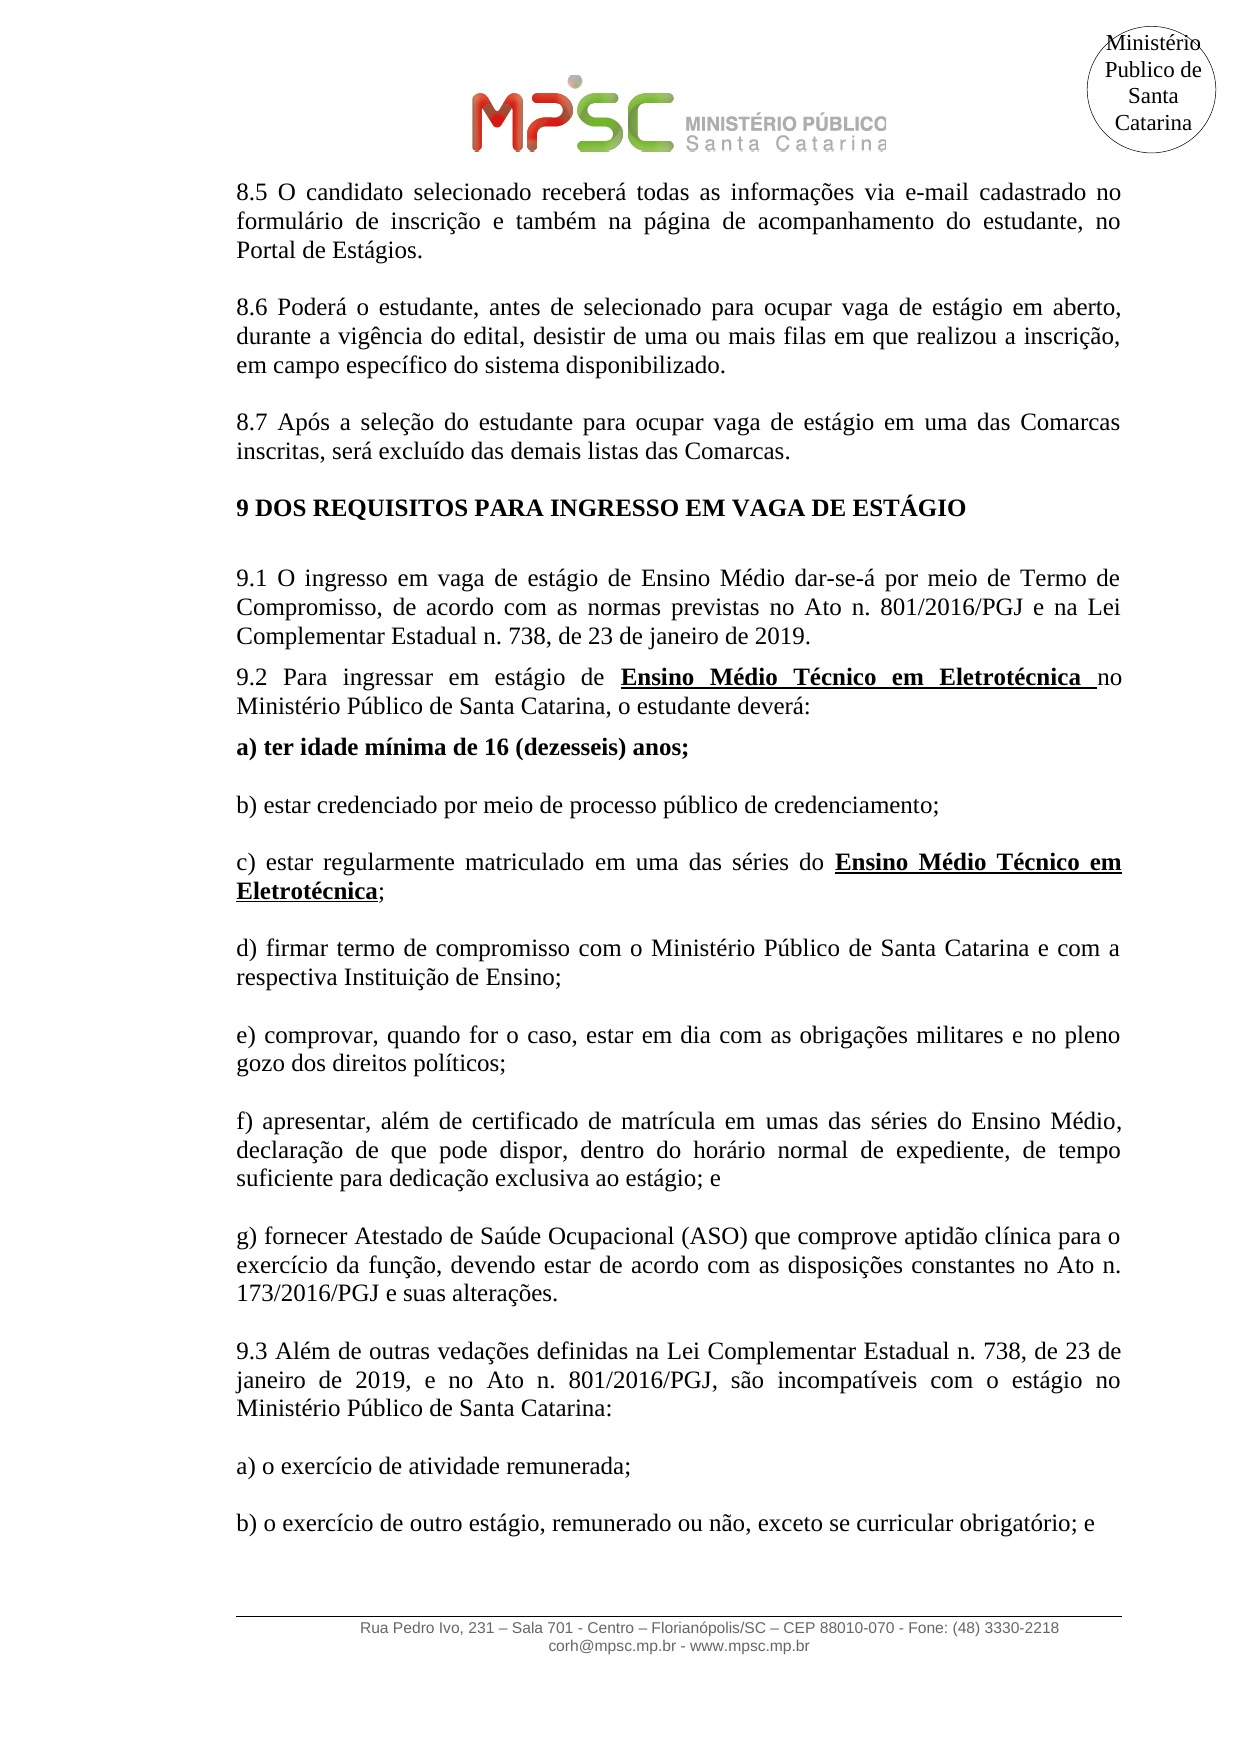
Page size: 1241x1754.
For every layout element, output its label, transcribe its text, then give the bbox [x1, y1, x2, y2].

text b) estar credenciado por meio de processo público de credenciamento; [236, 790, 1122, 818]
text 9.2 Para ingressar em estágio de Ensino Médio Técnico em Eletrotécnica no Ministério Público de Santa Catarina, o estudante deverá: [236, 662, 1122, 720]
text 8.6 Poderá o estudante, antes de selecionado para ocupar vaga de estágio em aberto, durante a vigência do edital, desistir de uma ou mais filas em que realizou a inscrição, em campo específico do sistema disponibilizado. [236, 292, 1122, 378]
text e) comprovar, quando for o caso, estar em dia com as obrigações militares e no pleno gozo dos direitos políticos; [236, 1020, 1122, 1077]
text 8.5 O candidato selecionado receberá todas as informações via e-mail cadastrado no formulário de inscrição e também na página de acompanhamento do estudante, no Portal de Estágios. [236, 177, 1122, 263]
text 8.7 Após a seleção do estudante para ocupar vaga de estágio em uma das Comarcas inscritas, será excluído das demais listas das Comarcas. [236, 407, 1122, 465]
text 9.1 O ingresso em vaga de estágio de Ensino Médio dar-se-á por meio de Termo de Compromisso, de acordo com as normas previstas no Ato n. 801/2016/PGJ e na Lei Complementar Estadual n. 738, de 23 de janeiro de 2019. [236, 563, 1122, 650]
text a) o exercício de atividade remunerada; [236, 1451, 1122, 1480]
text a) ter idade mínima de 16 (dezesseis) anos; [236, 732, 1122, 761]
text d) firmar termo de compromisso com o Ministério Público de Santa Catarina e com a respectiva Instituição de Ensino; [236, 933, 1122, 991]
text 9.3 Além de outras vedações definidas na Lei Complementar Estadual n. 738, de 23 de janeiro de 2019, e no Ato n. 801/2016/PGJ, são incompatíveis com o estágio no Ministério Público de Santa Catarina: [236, 1336, 1122, 1422]
text g) fornecer Atestado de Saúde Ocupacional (ASO) que comprove aptidão clínica para o exercício da função, devendo estar de acordo com as disposições constantes no Ato n. 173/2016/PGJ e suas alterações. [236, 1221, 1122, 1307]
text 9 DOS REQUISITOS PARA INGRESSO EM VAGA DE ESTÁGIO [236, 493, 1122, 522]
text c) estar regularmente matriculado em uma das séries do Ensino Médio Técnico em Eletrotécnica; [236, 847, 1122, 905]
text b) o exercício de outro estágio, remunerado ou não, exceto se curricular obrigatório; e [236, 1508, 1122, 1537]
picture [472, 75, 887, 152]
text f) apresentar, além de certificado de matrícula em umas das séries do Ensino Médio, declaração de que pode dispor, dentro do horário normal de expediente, de tempo suficiente para dedicação exclusiva ao estágio; e [236, 1106, 1122, 1192]
